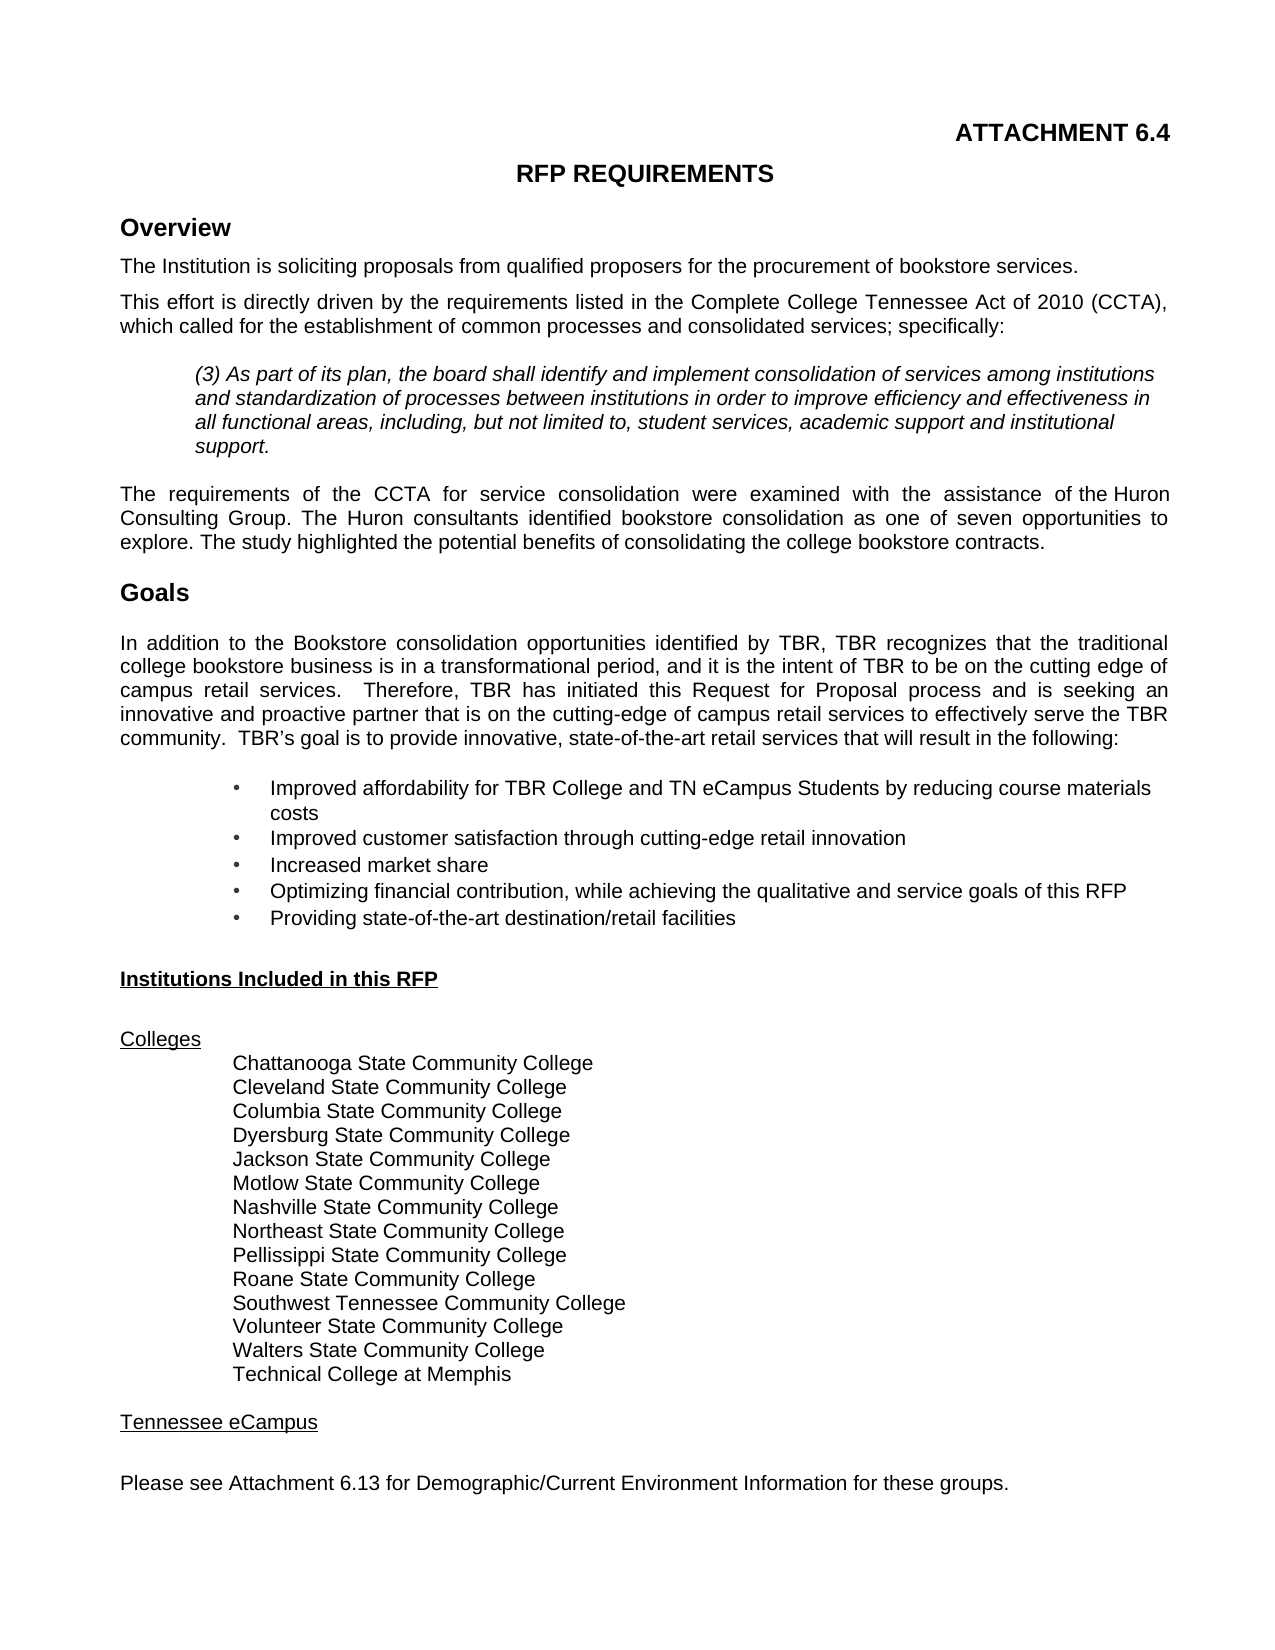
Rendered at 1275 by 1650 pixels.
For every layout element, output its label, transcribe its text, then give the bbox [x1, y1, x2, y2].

text Goals [120, 578, 1170, 606]
text Southwest Tennessee Community College [157, 1290, 1170, 1314]
text (3) As part of its plan, the board shall identify and implement consolidation of services among institutions and standardization of processes between institutions in order to improve efficiency and effectiveness in all functional areas, including, but not limited to, student services, academic support and institutional support. [195, 362, 1170, 458]
text Chattanooga State Community College [157, 1051, 1170, 1075]
text Tennessee eCampus [120, 1410, 1170, 1434]
text Technical College at Memphis [157, 1362, 1170, 1386]
text Northeast State Community College [157, 1218, 1170, 1242]
text The requirements of the CCTA for service consolidation were examined with the assistance of the Huron Consulting Group. The Huron consultants identified bookstore consolidation as one of seven opportunities to explore. The study highlighted the potential benefits of consolidating the college bookstore contracts. [120, 482, 1170, 554]
text Jackson State Community College [157, 1147, 1170, 1171]
text Please see Attachment 6.13 for Demographic/Current Environment Information for these groups. [120, 1471, 1170, 1494]
list Improved affordability for TBR College and TN eCampus Students by reducing course materials costs [232, 774, 1170, 824]
text Roane State Community College [157, 1266, 1170, 1290]
list Optimizing financial contribution, while achieving the qualitative and service goals of this RFP [232, 877, 1170, 903]
text The Institution is soliciting proposals from qualified proposers for the procurement of bookstore services. [120, 254, 1170, 278]
list Increased market share [232, 851, 1170, 877]
text Cleveland State Community College [157, 1075, 1170, 1099]
text ATTACHMENT 6.4 [120, 117, 1170, 146]
text Walters State Community College [157, 1338, 1170, 1362]
text Nashville State Community College [157, 1194, 1170, 1218]
text RFP REQUIREMENTS [120, 159, 1170, 187]
text Dyersburg State Community College [157, 1123, 1170, 1147]
list Providing state-of-the-art destination/retail facilities [232, 903, 1170, 930]
text Motlow State Community College [157, 1171, 1170, 1194]
text Institutions Included in this RFP [120, 966, 1170, 990]
text In addition to the Bookstore consolidation opportunities identified by TBR, TBR recognizes that the traditional college bookstore business is in a transformational period, and it is the intent of TBR to be on the cutting edge of campus retail services. Therefore, TBR has initiated this Request for Proposal process and is seeking an innovative and proactive partner that is on the cutting-edge of campus retail services to effectively serve the TBR community. TBR’s goal is to provide innovative, state-of-the-art retail services that will result in the following: [120, 630, 1170, 750]
text Volunteer State Community College [157, 1314, 1170, 1338]
text Overview [120, 212, 1170, 241]
list Improved customer satisfaction through cutting-edge retail innovation [232, 824, 1170, 851]
text Colleges [120, 1027, 1170, 1051]
text Columbia State Community College [157, 1099, 1170, 1123]
text Pellissippi State Community College [157, 1242, 1170, 1266]
text This effort is directly driven by the requirements listed in the Complete College Tennessee Act of 2010 (CCTA), which called for the establishment of common processes and consolidated services; specifically: [120, 290, 1170, 338]
